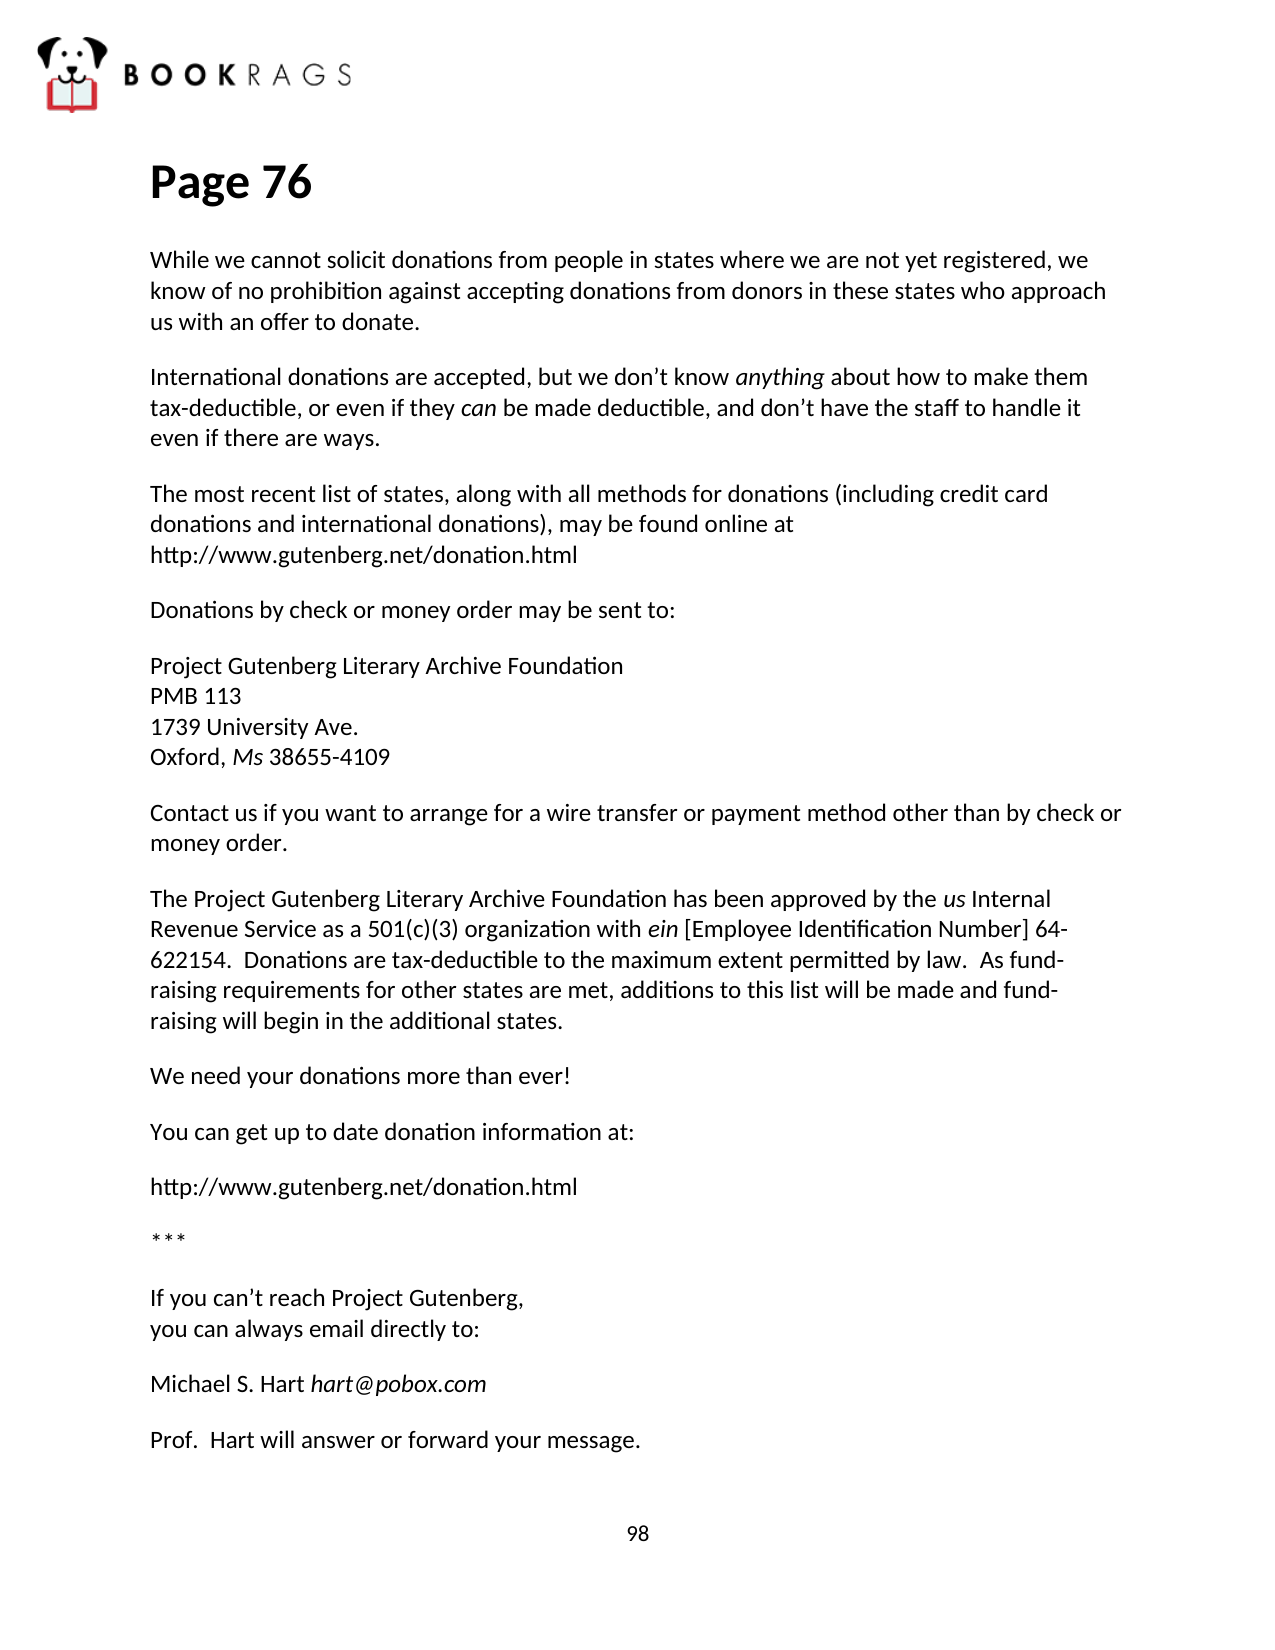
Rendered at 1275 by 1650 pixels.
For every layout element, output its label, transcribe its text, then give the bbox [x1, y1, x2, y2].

text Page 76 [150, 150, 1125, 211]
text Project Gutenberg Literary Archive Foundation PMB 113 1739 University Ave. Oxford, Ms 38655-4109 [150, 650, 1125, 772]
text http://www.gutenberg.net/donation.html [150, 1172, 1125, 1202]
text We need your donations more than ever! [150, 1061, 1125, 1091]
text The most recent list of states, along with all methods for donations (including credit card donations and international donations), may be found online at http://www.gutenberg.net/donation.html [150, 478, 1125, 569]
text *** [150, 1227, 1125, 1258]
text Contact us if you want to arrange for a wire transfer or payment method other than by check or money order. [150, 797, 1125, 858]
text You can get up to date donation information at: [150, 1116, 1125, 1147]
picture [37, 37, 351, 113]
text The Project Gutenberg Literary Archive Foundation has been approved by the us Internal Revenue Service as a 501(c)(3) organization with ein [Employee Identification Number] 64-622154. Donations are tax-deductible to the maximum extent permitted by law. As fund-raising requirements for other states are met, additions to this list will be made and fund-raising will begin in the additional states. [150, 883, 1125, 1036]
text International donations are accepted, but we don’t know anything about how to make them tax-deductible, or even if they can be made deductible, and don’t have the staff to handle it even if there are ways. [150, 361, 1125, 453]
text If you can’t reach Project Gutenberg, you can always email directly to: [150, 1283, 1125, 1344]
text While we cannot solicit donations from people in states where we are not yet registered, we know of no prohibition against accepting donations from donors in these states who approach us with an offer to donate. [150, 244, 1125, 336]
text Michael S. Hart hart@pobox.com [150, 1369, 1125, 1399]
text Prof. Hart will answer or forward your message. [150, 1424, 1125, 1455]
text Donations by check or money order may be sent to: [150, 594, 1125, 625]
